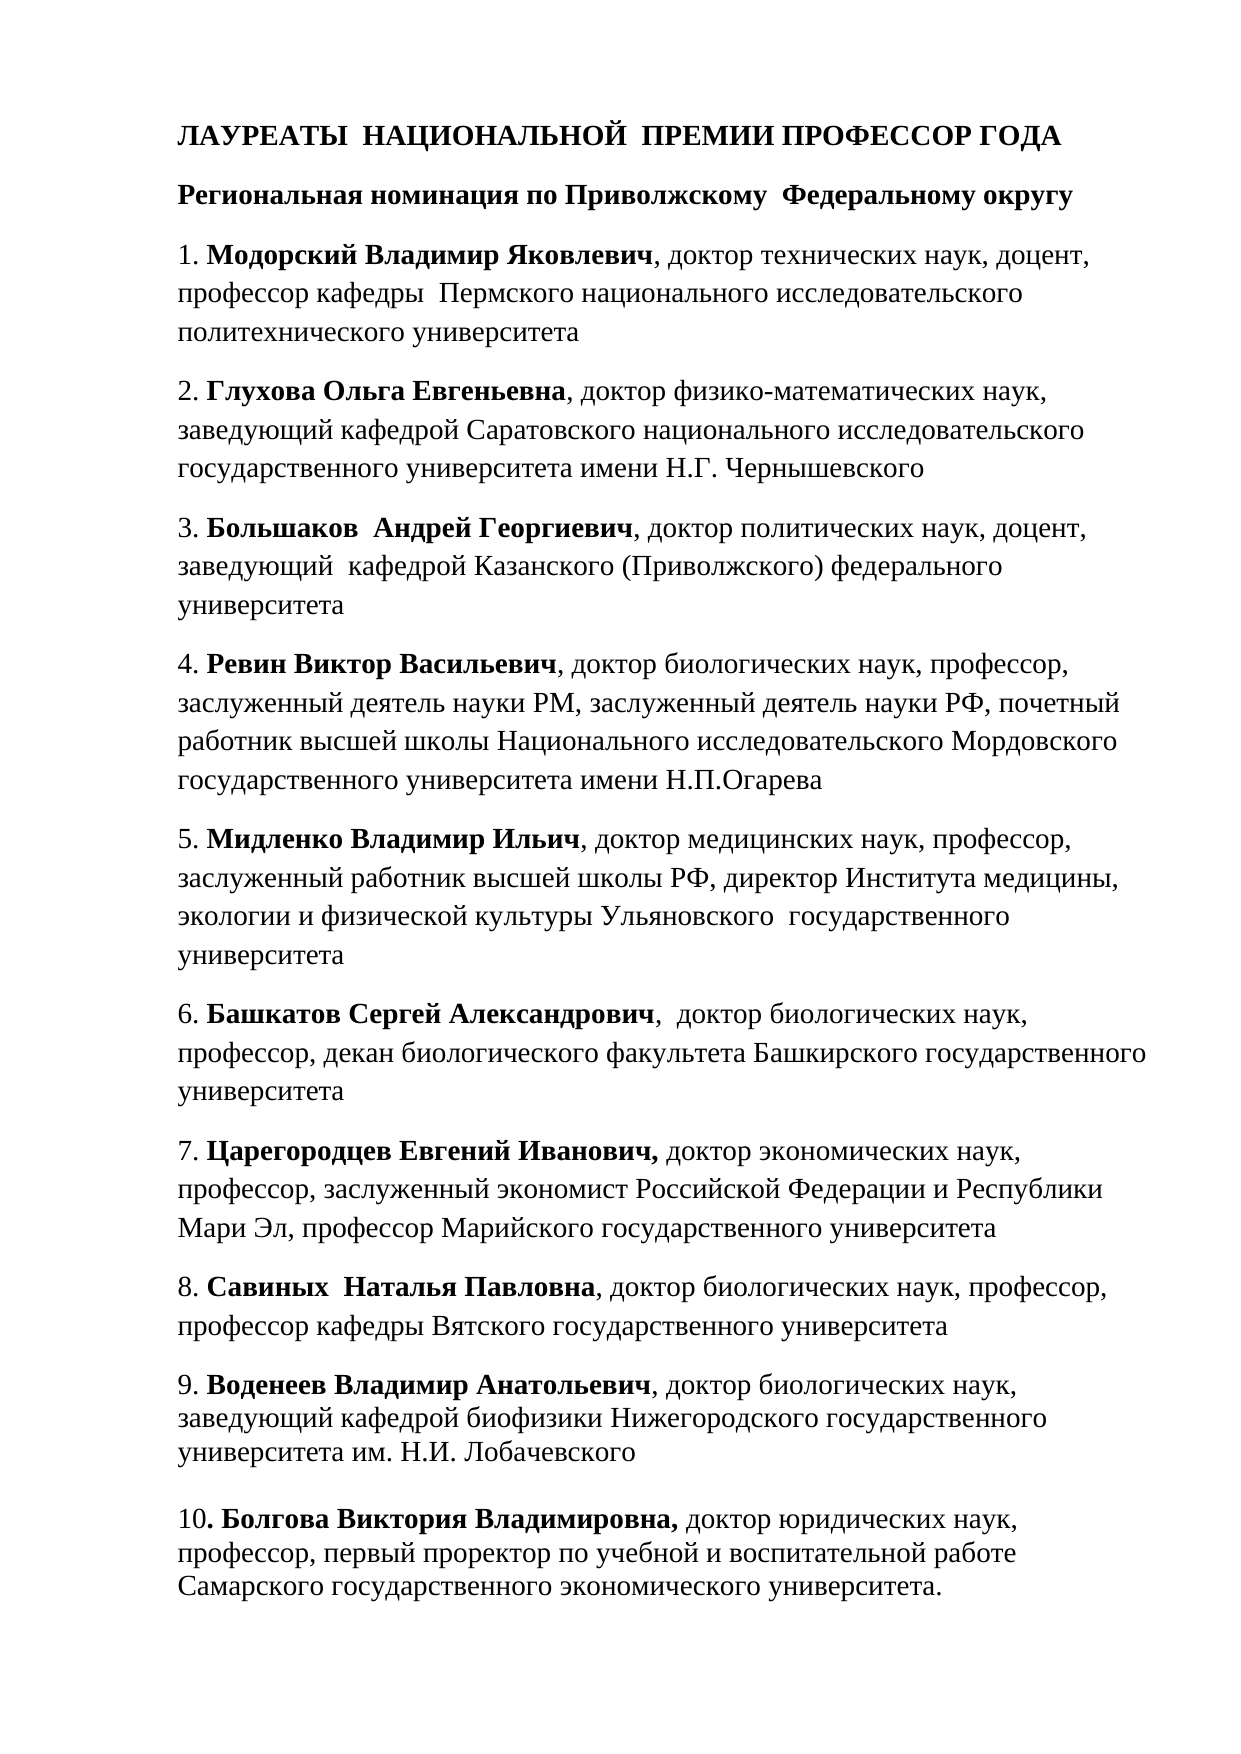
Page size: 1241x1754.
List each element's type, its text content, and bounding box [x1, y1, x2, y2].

text 6. Башкатов Сергей Александрович, доктор биологических наук, профессор, декан биологического факультета Башкирского государственного университета [177, 996, 1152, 1107]
text 10. Болгова Виктория Владимировна, доктор юридических наук, профессор, первый проректор по учебной и воспитательной работе Самарского государственного экономического университета. [177, 1501, 1152, 1602]
text 3. Большаков Андрей Георгиевич, доктор политических наук, доцент, заведующий кафедрой Казанского (Приволжского) федерального университета [177, 510, 1152, 620]
text 7. Царегородцев Евгений Иванович, доктор экономических наук, профессор, заслуженный экономист Российской Федерации и Республики Мари Эл, профессор Марийского государственного университета [177, 1133, 1152, 1243]
text Региональная номинация по Приволжскому Федеральному округу [177, 177, 1152, 211]
text 9. Воденеев Владимир Анатольевич, доктор биологических наук, заведующий кафедрой биофизики Нижегородского государственного университета им. Н.И. Лобачевского [177, 1367, 1152, 1468]
text 5. Мидленко Владимир Ильич, доктор медицинских наук, профессор, заслуженный работник высшей школы РФ, директор Института медицины, экологии и физической культуры Ульяновского государственного университета [177, 821, 1152, 970]
text 8. Савиных Наталья Павловна, доктор биологических наук, профессор, профессор кафедры Вятского государственного университета [177, 1269, 1152, 1341]
text 2. Глухова Ольга Евгеньевна, доктор физико-математических наук, заведующий кафедрой Саратовского национального исследовательского государственного университета имени Н.Г. Чернышевского [177, 373, 1152, 484]
text 4. Ревин Виктор Васильевич, доктор биологических наук, профессор, заслуженный деятель науки РМ, заслуженный деятель науки РФ, почетный работник высшей школы Национального исследовательского Мордовского государственного университета имени Н.П.Огарева [177, 646, 1152, 795]
text ЛАУРЕАТЫ НАЦИОНАЛЬНОЙ ПРЕМИИ ПРОФЕССОР ГОДА [177, 118, 1152, 152]
text 1. Модорский Владимир Яковлевич, доктор технических наук, доцент, профессор кафедры Пермского национального исследовательского политехнического университета [177, 237, 1152, 347]
